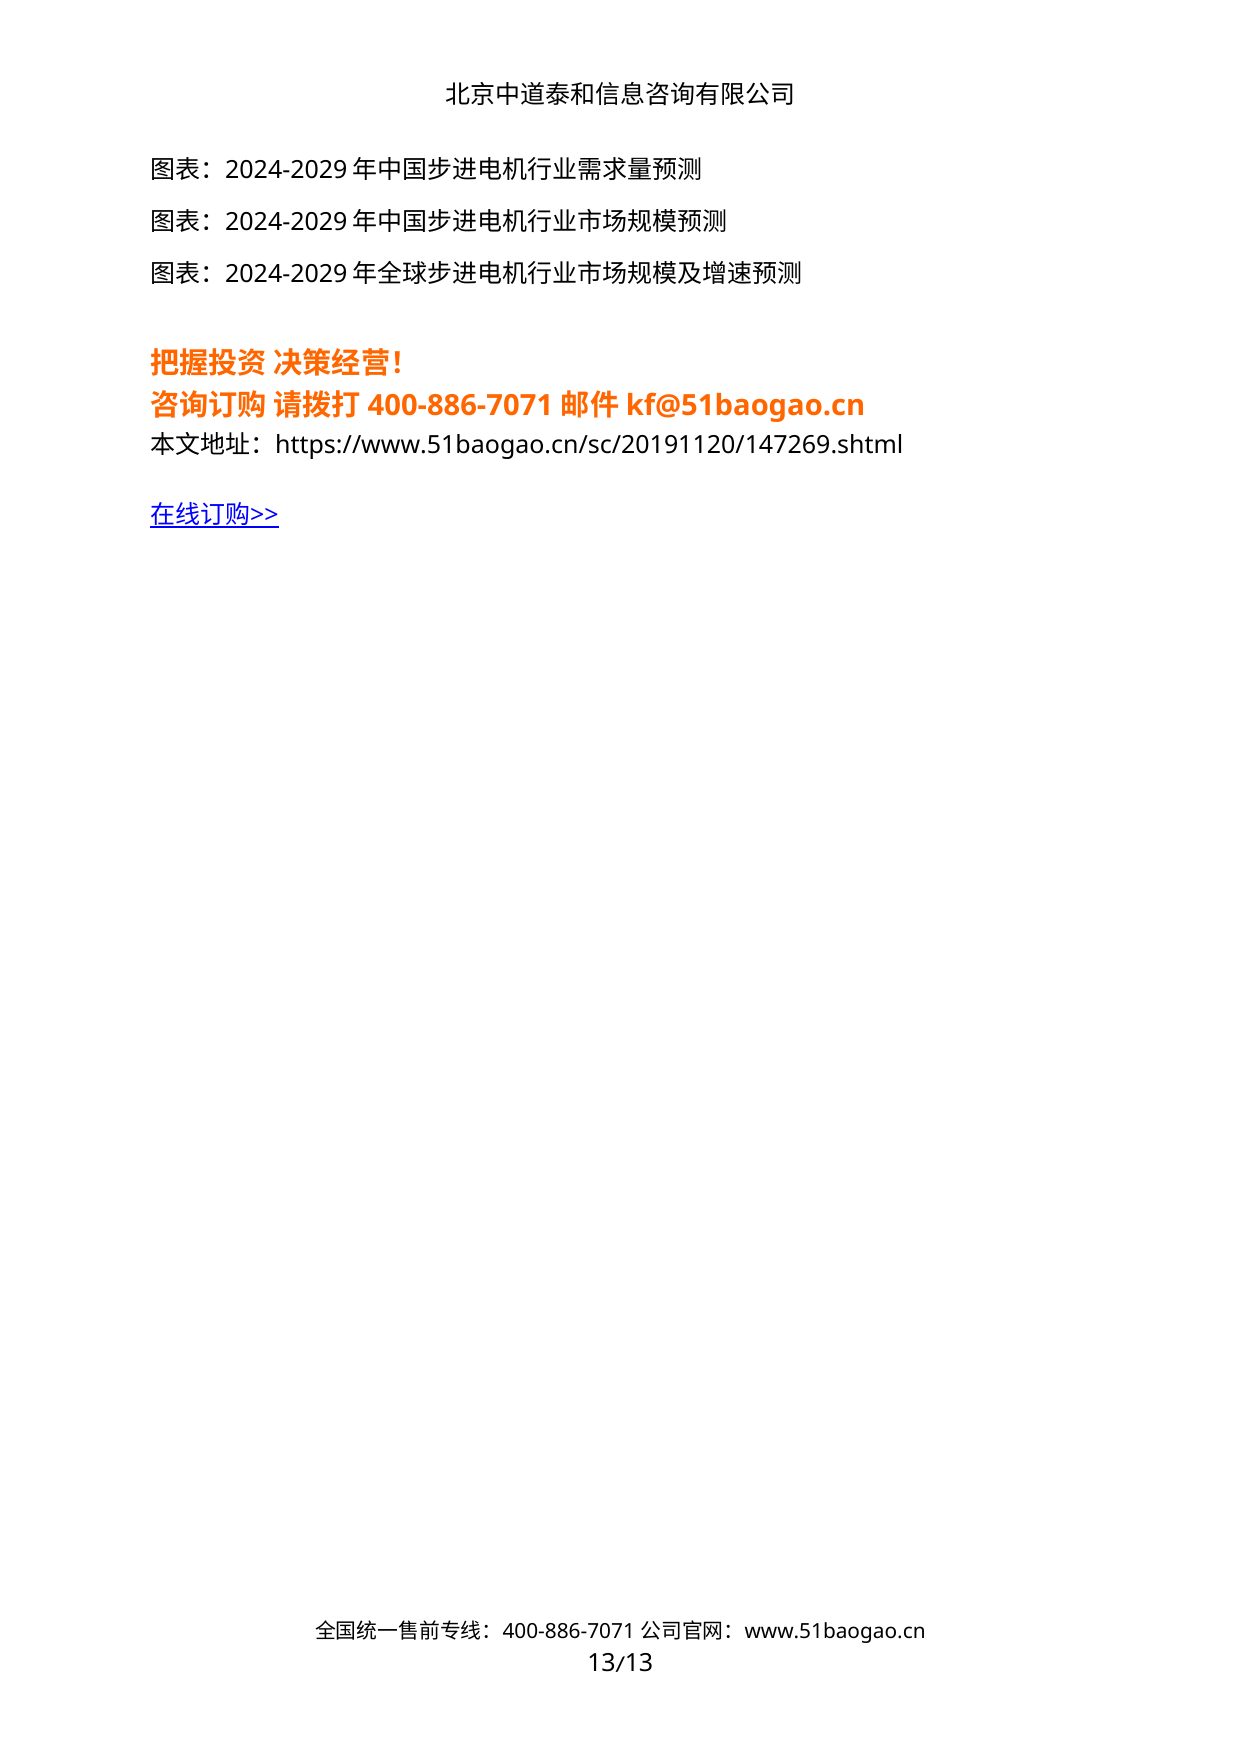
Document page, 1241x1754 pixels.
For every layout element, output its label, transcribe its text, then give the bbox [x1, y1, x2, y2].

text 把握投资 决策经营！咨询订购 请拨打 400-886-7071 邮件 kf@51baogao.cn本文地址：https://www.51baogao.cn/sc/20191120/147269.shtml [150, 306, 1090, 461]
text 图表：2024-2029年中国步进电机行业需求量预测 [150, 150, 1090, 186]
text 图表：2024-2029年中国步进电机行业市场规模预测 [150, 202, 1090, 238]
text 图表：2024-2029年全球步进电机行业市场规模及增速预测 [150, 254, 1090, 290]
text 在线订购>> [150, 461, 1090, 531]
